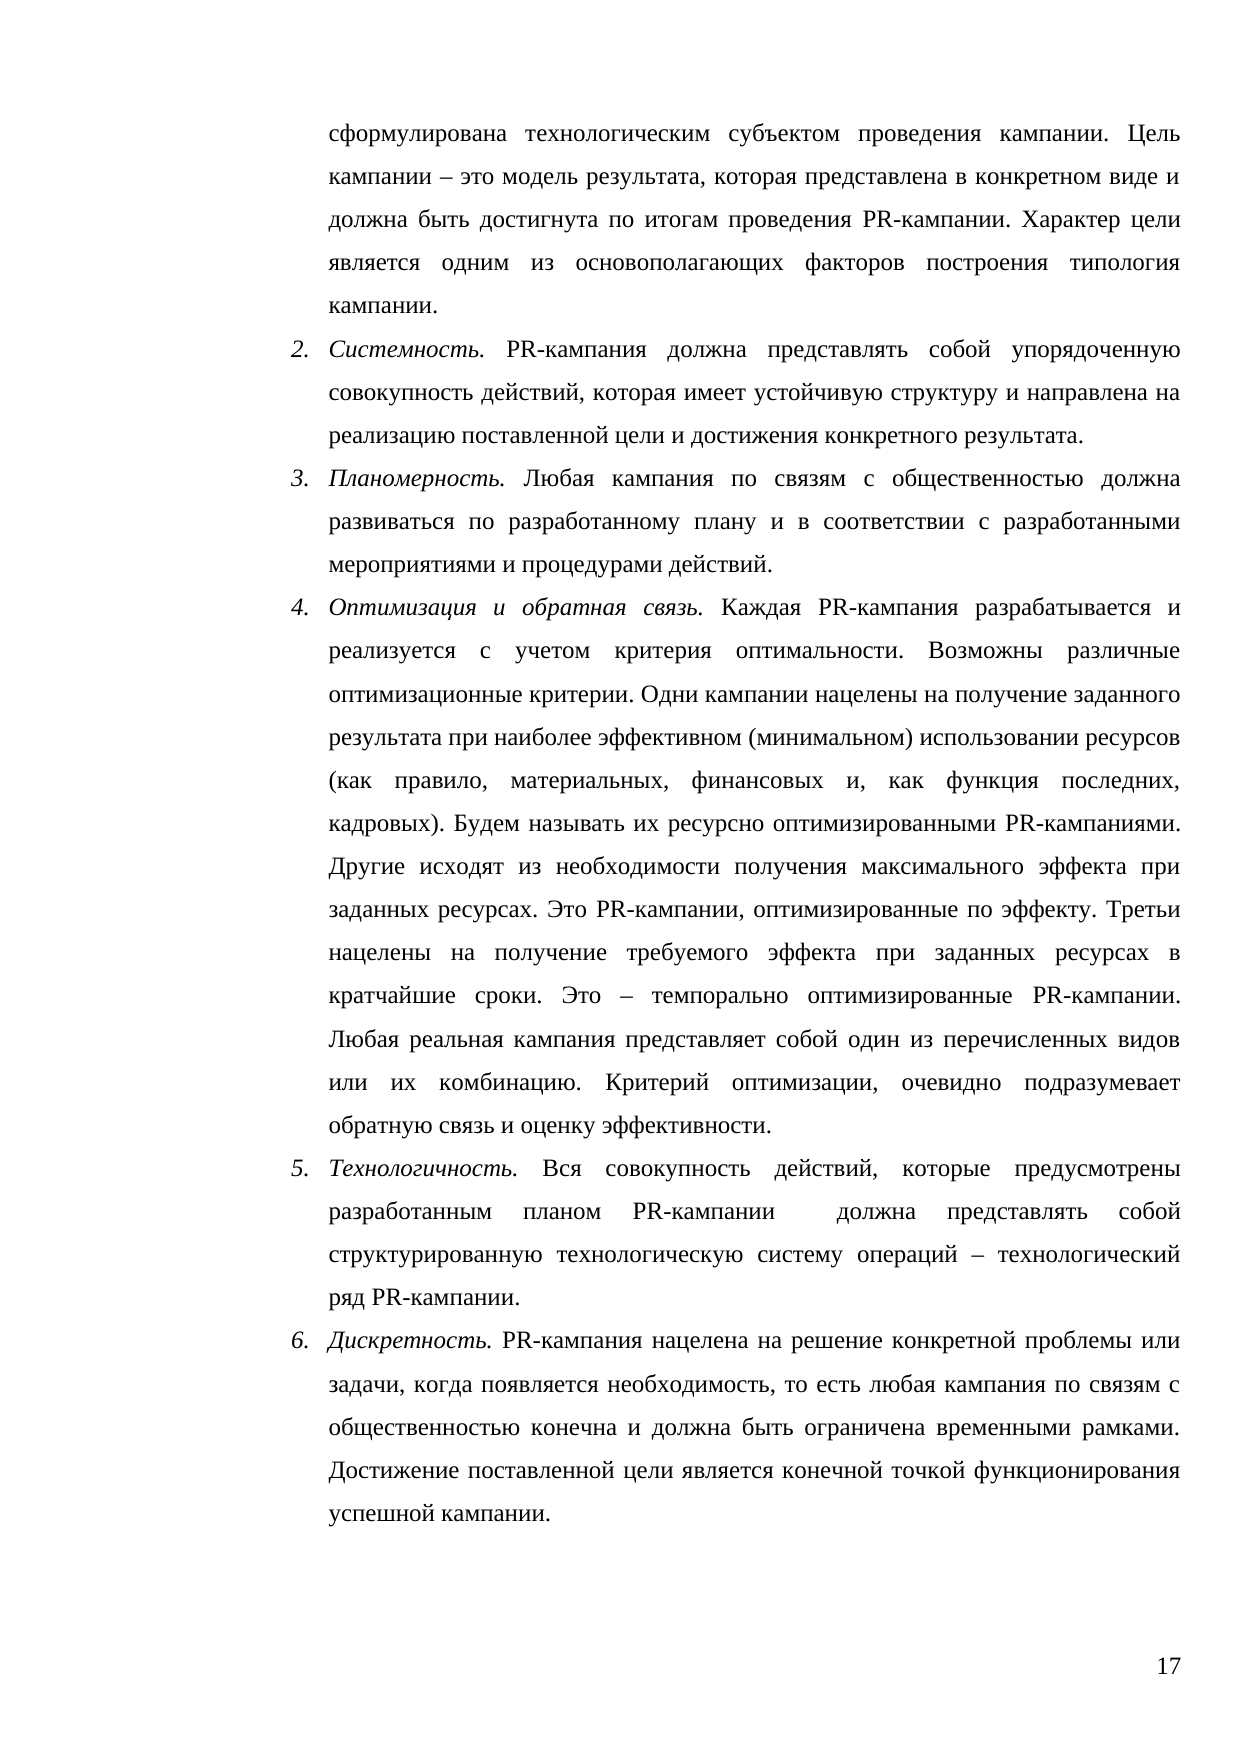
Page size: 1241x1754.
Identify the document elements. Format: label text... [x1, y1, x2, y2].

list Системность. PR-кампания должна представлять собой упорядоченную совокупность действий, которая имеет устойчивую структуру и направлена на реализацию поставленной цели и достижения конкретного результата. [291, 334, 1181, 449]
list Планомерность. Любая кампания по связям с общественностью должна развиваться по разработанному плану и в соответствии с разработанными мероприятиями и процедурами действий. [291, 463, 1181, 578]
list Дискретность. PR-кампания нацелена на решение конкретной проблемы или задачи, когда появляется необходимость, то есть любая кампания по связям с общественностью конечна и должна быть ограничена временными рамками. Достижение поставленной цели является конечной точкой функционирования успешной кампании. [291, 1326, 1181, 1527]
list Технологичность. Вся совокупность действий, которые предусмотрены разработанным планом PR-кампании должна представлять собой структурированную технологическую систему операций – технологический ряд PR-кампании. [291, 1153, 1181, 1311]
list Оптимизация и обратная связь. Каждая PR-кампания разрабатывается и реализуется с учетом критерия оптимальности. Возможны различные оптимизационные критерии. Одни кампании нацелены на получение заданного результата при наиболее эффективном (минимальном) использовании ресурсов (как правило, материальных, финансовых и, как функция последних, кадровых). Будем называть их ресурсно оптимизированными PR-кампаниями. Другие исходят из необходимости получения максимального эффекта при заданных ресурсах. Это PR-кампании, оптимизированные по эффекту. Третьи нацелены на получение требуемого эффекта при заданных ресурсах в кратчайшие сроки. Это – темпорально оптимизированные PR-кампании. Любая реальная кампания представляет собой один из перечисленных видов или их комбинацию. Критерий оптимизации, очевидно подразумевает обратную связь и оценку эффективности. [291, 592, 1181, 1139]
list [291, 118, 1181, 319]
